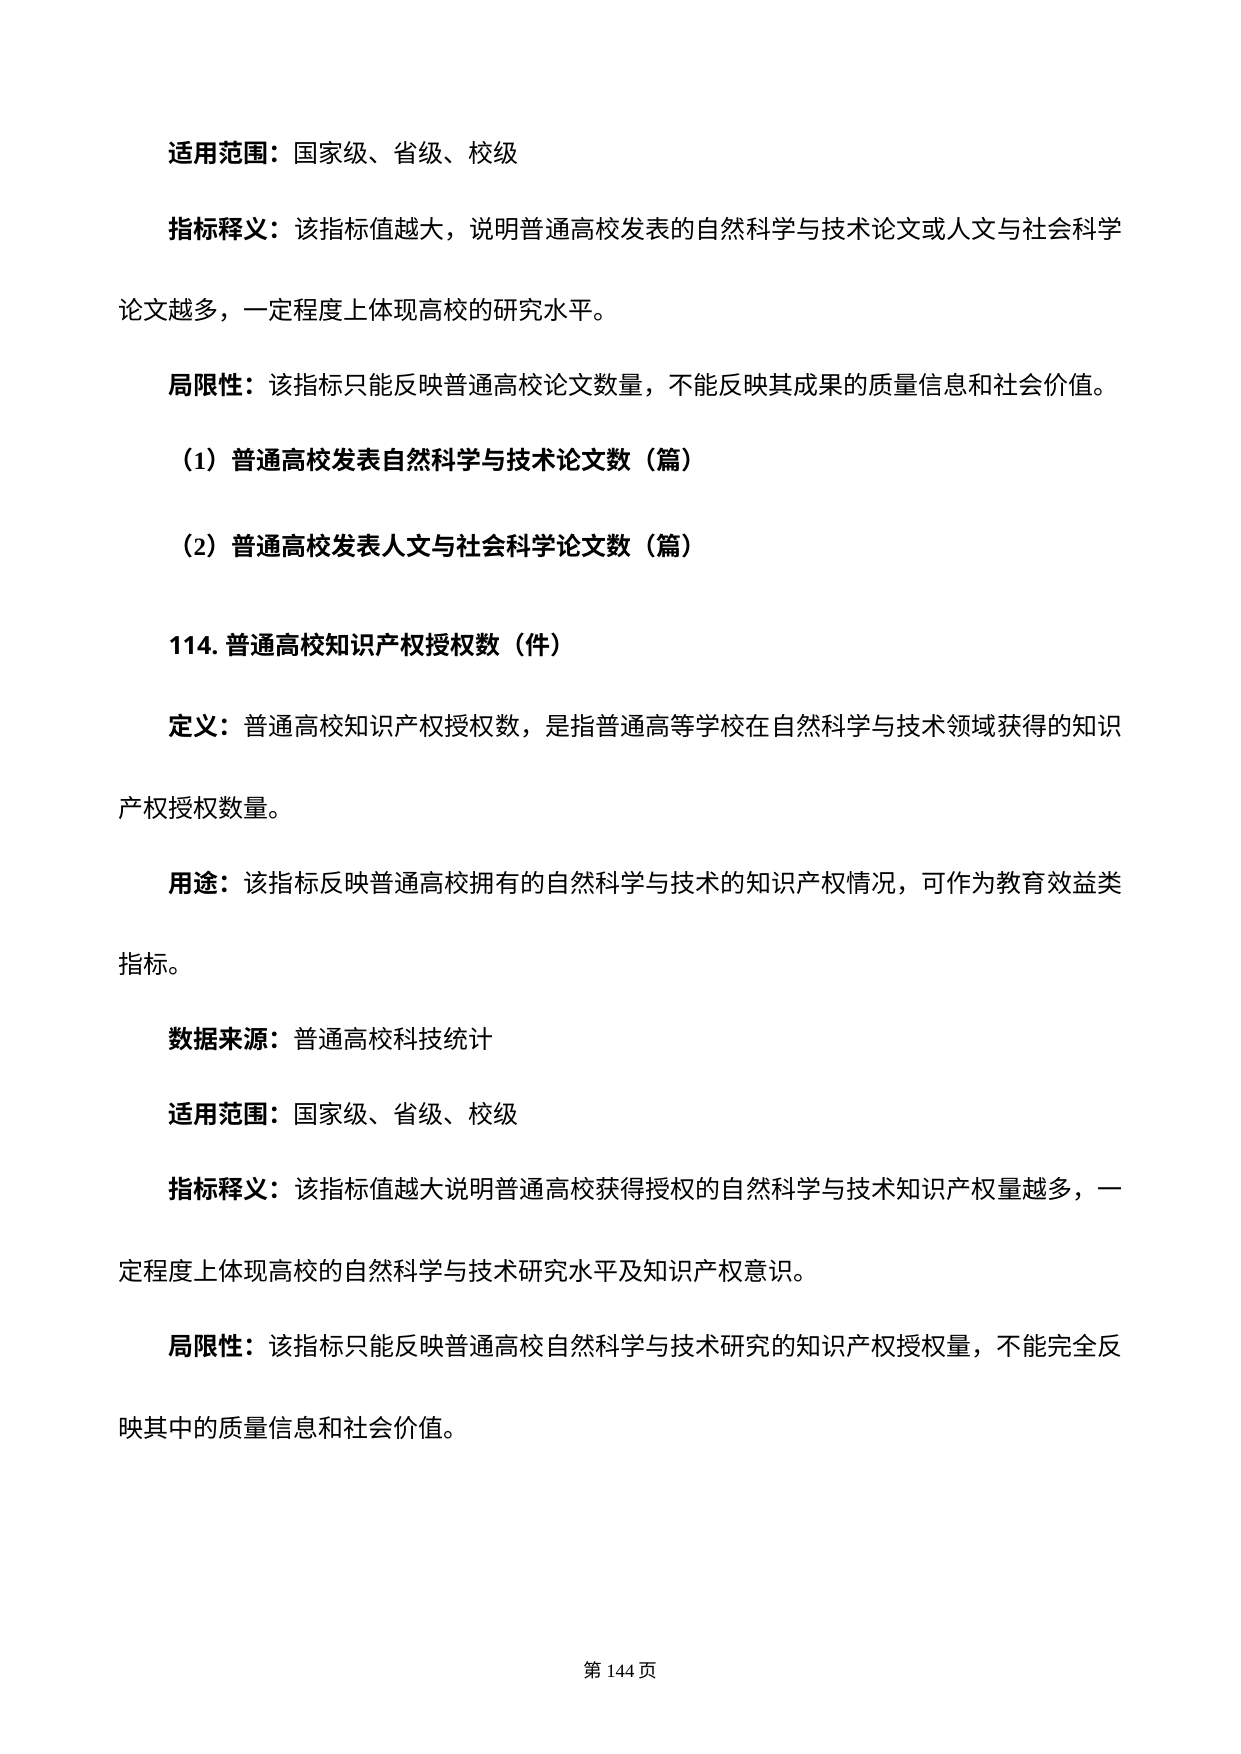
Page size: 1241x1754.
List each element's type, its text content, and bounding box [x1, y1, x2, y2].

subtitle （2）普通高校发表人文与社会科学论文数（篇） [118, 511, 1122, 579]
text 指标释义：该指标值越大，说明普通高校发表的自然科学与技术论文或人文与社会科学论文越多，一定程度上体现高校的研究水平。 [118, 193, 1122, 343]
text 适用范围：国家级、省级、校级 [118, 1079, 1122, 1147]
text 定义：普通高校知识产权授权数，是指普通高等学校在自然科学与技术领域获得的知识产权授权数量。 [118, 691, 1122, 840]
text 适用范围：国家级、省级、校级 [118, 118, 1122, 186]
text 局限性：该指标只能反映普通高校论文数量，不能反映其成果的质量信息和社会价值。 [118, 350, 1122, 418]
text 指标释义：该指标值越大说明普通高校获得授权的自然科学与技术知识产权量越多，一定程度上体现高校的自然科学与技术研究水平及知识产权意识。 [118, 1154, 1122, 1303]
text 局限性：该指标只能反映普通高校自然科学与技术研究的知识产权授权量，不能完全反映其中的质量信息和社会价值。 [118, 1311, 1122, 1460]
text 数据来源：普通高校科技统计 [118, 1004, 1122, 1072]
text 用途：该指标反映普通高校拥有的自然科学与技术的知识产权情况，可作为教育效益类指标。 [118, 847, 1122, 997]
subtitle 114. 普通高校知识产权授权数（件） [118, 609, 1122, 677]
subtitle （1）普通高校发表自然科学与技术论文数（篇） [118, 425, 1122, 493]
